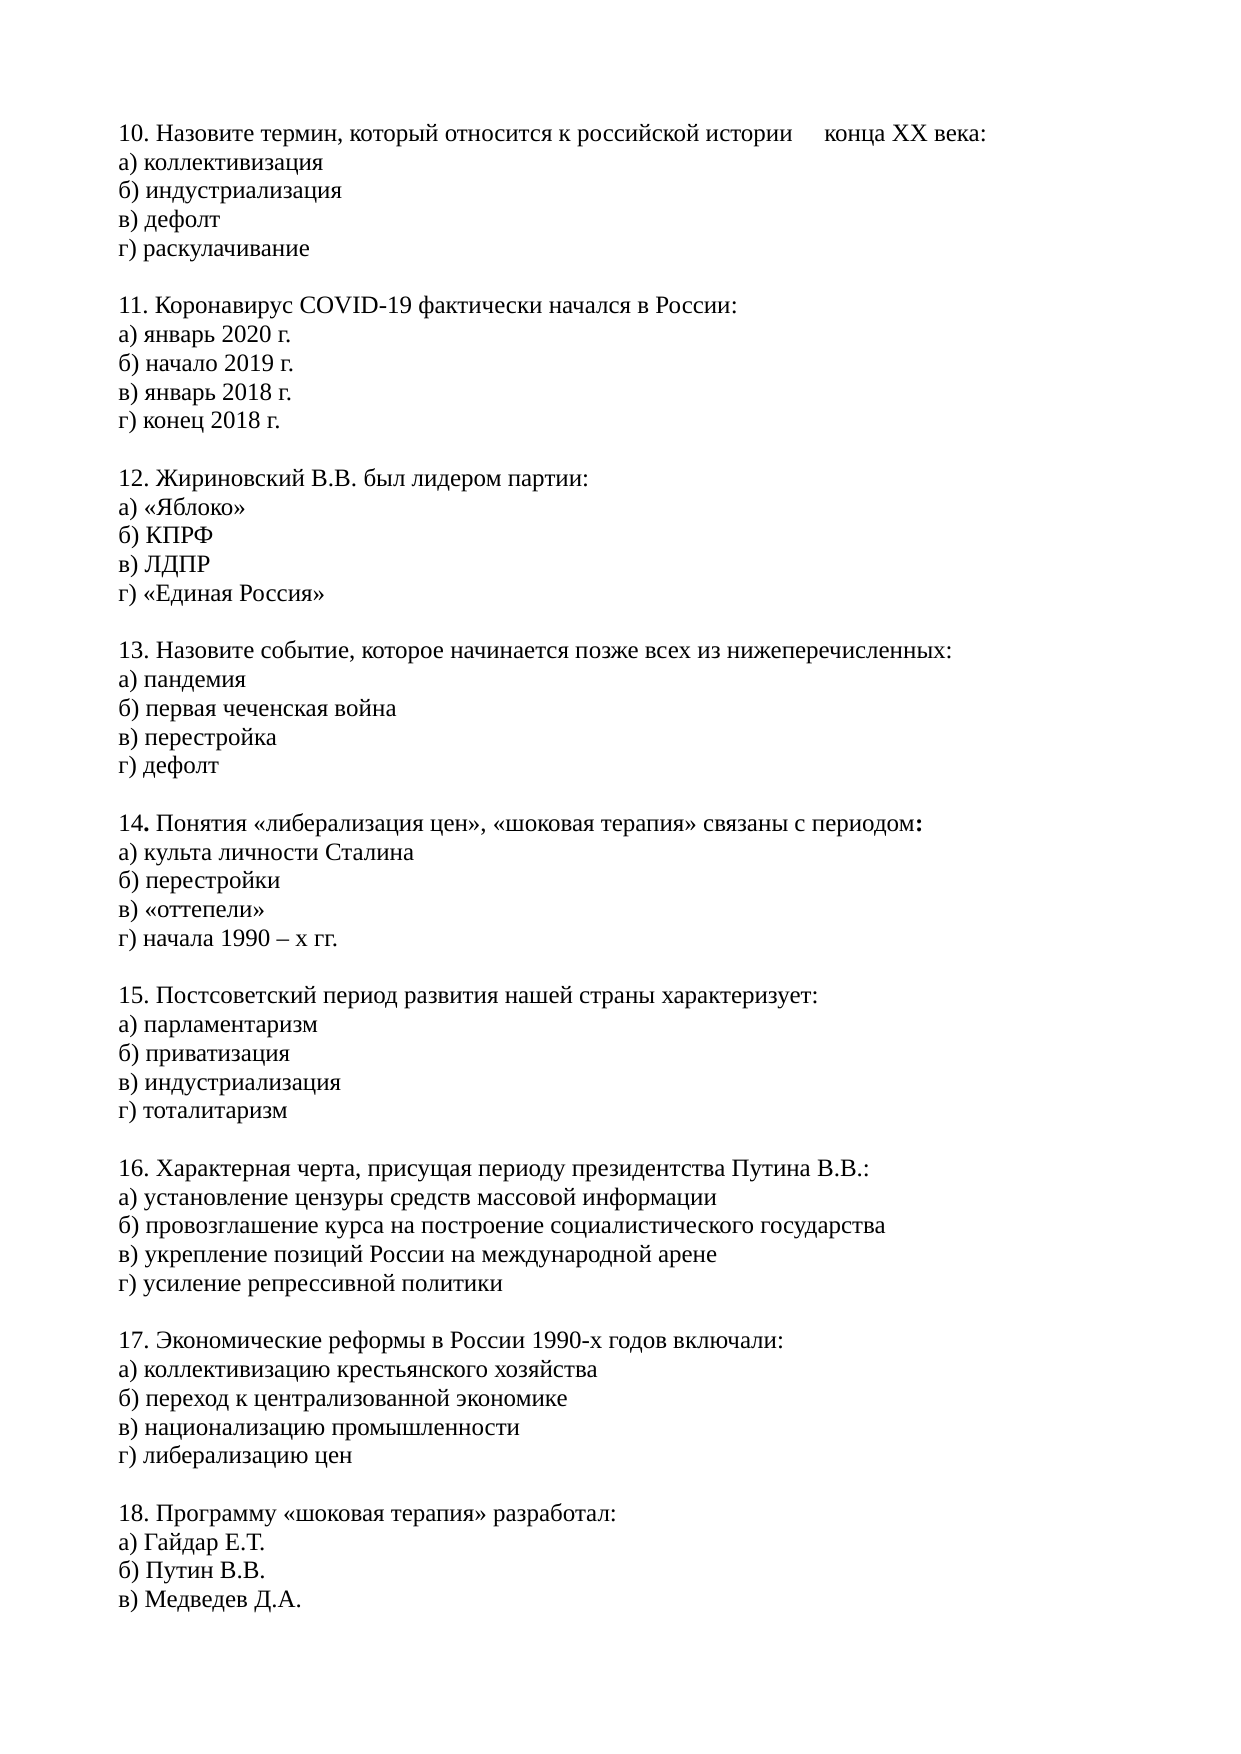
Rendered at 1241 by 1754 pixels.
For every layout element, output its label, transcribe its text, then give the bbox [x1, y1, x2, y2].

text г) раскулачивание [118, 233, 1122, 262]
text а) парламентаризм [118, 1009, 1122, 1038]
text в) укрепление позиций России на международной арене [118, 1239, 1122, 1268]
text 18. Программу «шоковая терапия» разработал: [118, 1498, 1122, 1527]
text а) установление цензуры средств массовой информации [118, 1182, 1122, 1211]
text в) национализацию промышленности [118, 1412, 1122, 1441]
text б) индустриализация [118, 176, 1122, 204]
text б) первая чеченская война [118, 693, 1122, 722]
text а) коллективизацию крестьянского хозяйства [118, 1354, 1122, 1383]
text в) январь 2018 г. [118, 377, 1122, 406]
text г) либерализацию цен [118, 1441, 1122, 1469]
text 10. Назовите термин, который относится к российской истории конца XX века: [118, 118, 1122, 147]
text б) Путин В.В. [118, 1556, 1122, 1584]
text б) КПРФ [118, 521, 1122, 549]
text а) пандемия [118, 664, 1122, 693]
text б) начало 2019 г. [118, 348, 1122, 377]
text г) конец 2018 г. [118, 406, 1122, 434]
text 17. Экономические реформы в России 1990-х годов включали: [118, 1326, 1122, 1354]
text 11. Коронавирус COVID-19 фактически начался в России: [118, 291, 1122, 319]
text г) усиление репрессивной политики [118, 1268, 1122, 1297]
text а) коллективизация [118, 147, 1122, 176]
text 12. Жириновский В.В. был лидером партии: [118, 463, 1122, 492]
text б) переход к централизованной экономике [118, 1383, 1122, 1412]
text в) перестройка [118, 722, 1122, 751]
text в) ЛДПР [118, 549, 1122, 578]
text г) «Единая Россия» [118, 578, 1122, 607]
text г) дефолт [118, 751, 1122, 779]
text г) начала 1990 – х гг. [118, 923, 1122, 952]
text в) дефолт [118, 204, 1122, 233]
text а) культа личности Сталина [118, 837, 1122, 866]
text в) Медведев Д.А. [118, 1584, 1122, 1613]
text а) январь 2020 г. [118, 319, 1122, 348]
text 14. Понятия «либерализация цен», «шоковая терапия» связаны с периодом: [118, 808, 1122, 837]
text б) провозглашение курса на построение социалистического государства [118, 1211, 1122, 1239]
text 13. Назовите событие, которое начинается позже всех из нижеперечисленных: [118, 636, 1122, 664]
text в) «оттепели» [118, 894, 1122, 923]
text в) индустриализация [118, 1067, 1122, 1096]
text г) тоталитаризм [118, 1096, 1122, 1124]
text 15. Постсоветский период развития нашей страны характеризует: [118, 981, 1122, 1009]
text б) приватизация [118, 1038, 1122, 1067]
text 16. Характерная черта, присущая периоду президентства Путина В.В.: [118, 1153, 1122, 1182]
text а) «Яблоко» [118, 492, 1122, 521]
text б) перестройки [118, 866, 1122, 894]
text а) Гайдар Е.Т. [118, 1527, 1122, 1556]
